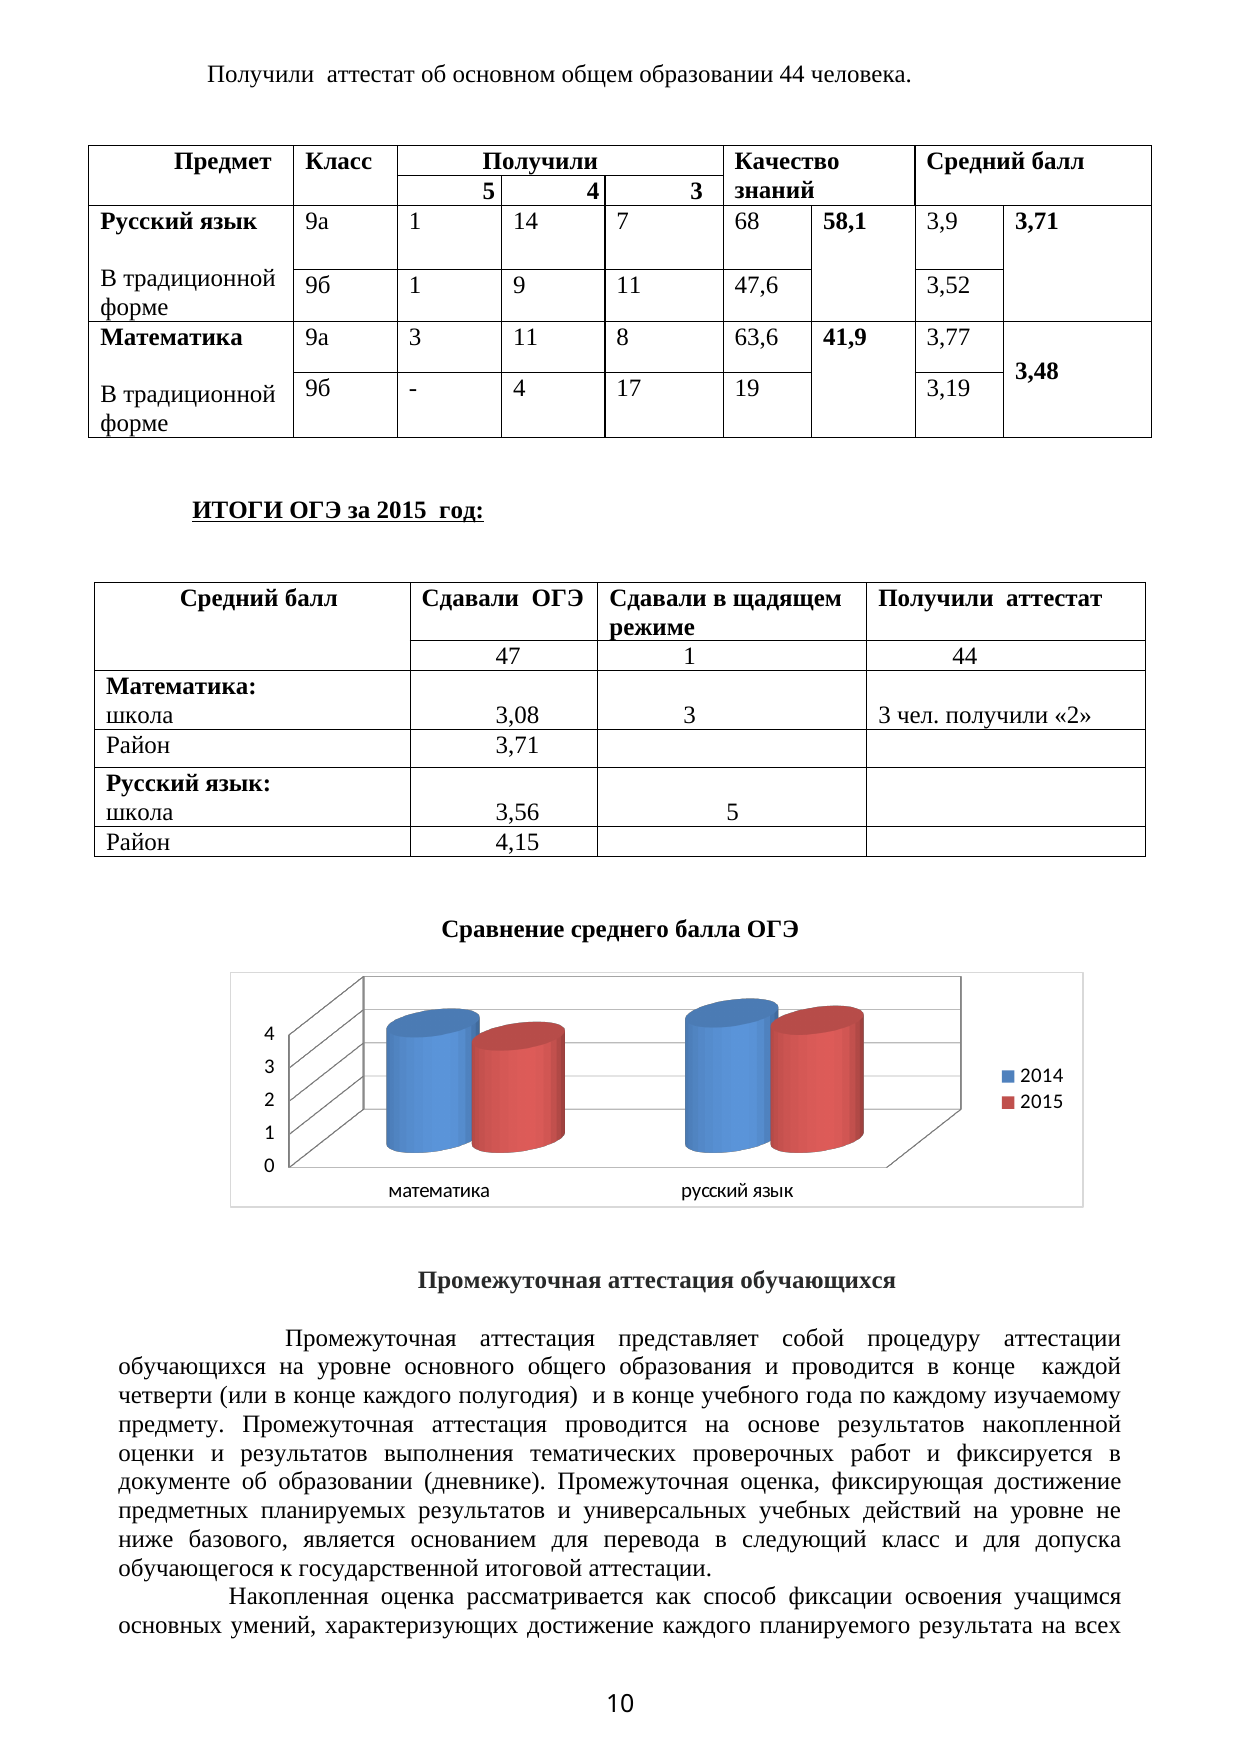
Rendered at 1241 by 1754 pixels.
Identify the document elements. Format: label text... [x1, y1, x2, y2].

table_cell Математика В традиционной форме [89, 322, 293, 437]
table_cell 1 [598, 641, 866, 670]
table_cell 3,77 [916, 322, 1003, 372]
table_cell 3,56 [411, 768, 597, 826]
table_cell 9а [294, 322, 397, 372]
table_cell 3,19 [916, 373, 1003, 437]
table_header Предмет [89, 146, 293, 205]
table_cell 9а [294, 206, 397, 269]
table_cell [598, 827, 866, 856]
list Получили аттестат об основном общем образовании 44 человека. [118, 59, 1122, 88]
table_header Качество знаний [724, 146, 914, 205]
table_cell Математика: школа [95, 671, 410, 729]
table_cell Русский язык: школа [95, 768, 410, 826]
table_cell 47 [411, 641, 597, 670]
table_cell 9б [294, 373, 397, 437]
table_header Средний балл [95, 583, 410, 670]
table_cell 58,1 [812, 206, 915, 321]
table_cell 44 [867, 641, 1145, 670]
table_header Сдавали ОГЭ [411, 583, 597, 640]
table_cell [867, 730, 1145, 767]
table_cell 8 [606, 322, 723, 372]
table_header Класс [294, 146, 397, 205]
table_cell 19 [724, 373, 811, 437]
table_cell 17 [606, 373, 723, 437]
table_cell 9б [294, 270, 397, 321]
table_cell 11 [606, 270, 723, 321]
text Сравнение среднего балла ОГЭ [118, 914, 1122, 943]
table_cell 5 [398, 176, 501, 205]
table_header Сдавали в щадящем режиме [598, 583, 866, 640]
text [118, 1581, 1122, 1639]
table_header Средний балл [916, 146, 1151, 205]
table_cell [867, 768, 1145, 826]
table_cell 47,6 [724, 270, 811, 321]
table_cell Русский язык В традиционной форме [89, 206, 293, 321]
table_cell 11 [502, 322, 604, 372]
table_header Получили [398, 146, 723, 175]
table_cell - [398, 373, 501, 437]
table_cell [867, 827, 1145, 856]
table_cell 68 [724, 206, 811, 269]
table_cell Район [95, 730, 410, 767]
table_cell 9 [502, 270, 604, 321]
table_cell 4 [502, 373, 604, 437]
table_cell 3,08 [411, 671, 597, 729]
table_cell 41,9 [812, 322, 915, 437]
table_cell 3,48 [1004, 322, 1151, 437]
table_cell 3 [606, 176, 723, 205]
text Промежуточная аттестация обучающихся [118, 1265, 1122, 1294]
table_cell 1 [398, 270, 501, 321]
table_cell 3,9 [916, 206, 1003, 269]
table_cell 63,6 [724, 322, 811, 372]
table_cell [598, 730, 866, 767]
table_cell 3 [598, 671, 866, 729]
table_cell 3,52 [916, 270, 1003, 321]
table_cell 4 [502, 176, 604, 205]
table_cell Район [95, 827, 410, 856]
table_cell 3 чел. получили «2» [867, 671, 1145, 729]
table_cell 3,71 [1004, 206, 1151, 321]
table_cell 7 [606, 206, 723, 269]
table_cell 5 [598, 768, 866, 826]
table_cell 3 [398, 322, 501, 372]
text ИТОГИ ОГЭ за 2015 год: [118, 496, 1122, 524]
table_cell 14 [502, 206, 604, 269]
table_cell 1 [398, 206, 501, 269]
text Промежуточная аттестация представляет собой процедуру аттестации обучающихся на уровне основного общего образования и проводится в конце каждой четверти (или в конце каждого полугодия) и в конце учебного года по каждому изучаемому предмету. Промежуточная аттестация проводится на основе результатов накопленной оценки и результатов выполнения тематических проверочных работ и фиксируется в документе об образовании (дневнике). Промежуточная оценка, фиксирующая достижение предметных планируемых результатов и универсальных учебных действий на уровне не ниже базового, является основанием для перевода в следующий класс и для допуска обучающегося к государственной итоговой аттестации. [118, 1323, 1122, 1581]
table_header Получили аттестат [867, 583, 1145, 640]
table_cell 3,71 [411, 730, 597, 767]
table_cell 4,15 [411, 827, 597, 856]
